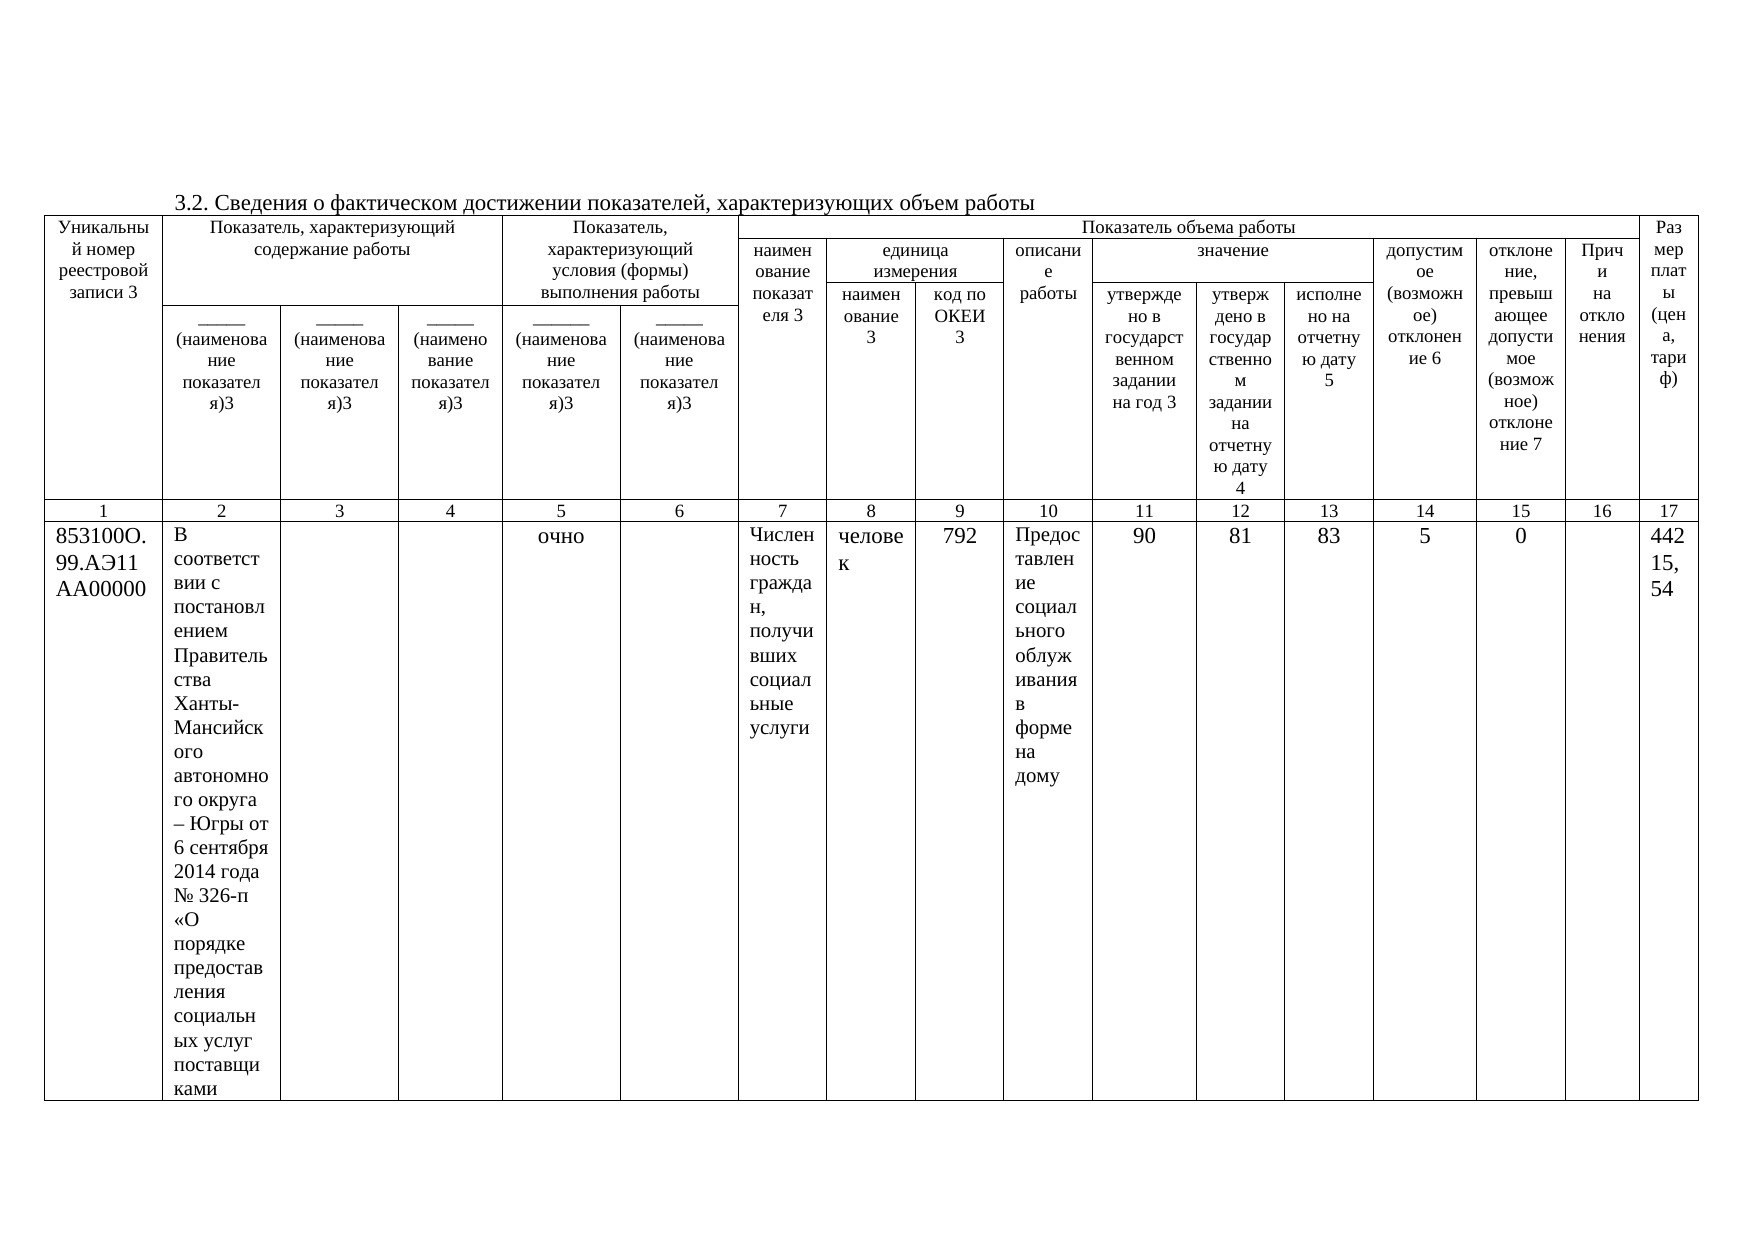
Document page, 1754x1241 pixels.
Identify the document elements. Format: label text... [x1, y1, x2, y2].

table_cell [739, 522, 826, 1100]
table_cell Причи на отклонения [1566, 239, 1639, 498]
table_cell единица измерения [827, 239, 1003, 282]
table_cell 6 [621, 500, 738, 521]
table_cell 11 [1093, 500, 1196, 521]
table_cell 90 [1093, 522, 1196, 1100]
table_cell 792 [916, 522, 1003, 1100]
table_cell _____ (наименование показателя)3 [281, 306, 398, 498]
table_cell человек [827, 522, 915, 1100]
table_cell [621, 522, 738, 1100]
table_cell отклонение, превышающее допустимое (возможное) отклонение 7 [1477, 239, 1565, 498]
table_cell _____ (наименование показателя)3 [399, 306, 502, 498]
table_cell исполнено на отчетную дату 5 [1285, 283, 1373, 498]
table_cell _____ (наименование показателя)3 [621, 306, 738, 498]
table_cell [1004, 522, 1092, 1100]
table_cell код по ОКЕИ 3 [916, 283, 1003, 498]
table_cell 44215,54 [1640, 522, 1698, 1100]
table_cell 4 [399, 500, 502, 521]
table_cell описание работы [1004, 239, 1092, 498]
table_cell 16 [1566, 500, 1639, 521]
table_cell утверждено в государственном задании на отчетную дату 4 [1197, 283, 1284, 498]
table_cell утверждено в государственном задании на год 3 [1093, 283, 1196, 498]
table_cell 5 [1374, 522, 1476, 1100]
table_cell [281, 522, 398, 1100]
table_cell 8 [827, 500, 915, 521]
text 3.2. Сведения о фактическом достижении показателей, характеризующих объем работы [118, 189, 1606, 215]
table_cell _____ (наименование показателя)3 [163, 306, 280, 498]
table_cell 3 [281, 500, 398, 521]
table_cell 17 [1640, 500, 1698, 521]
table_header Показатель объема работы [739, 216, 1639, 238]
table_cell 7 [739, 500, 826, 521]
table_cell 5 [503, 500, 620, 521]
table_header Показатель, характеризующий условия (формы) выполнения работы [503, 216, 738, 305]
table_cell допустимое (возможное) отклонение 6 [1374, 239, 1476, 498]
table_cell наименование 3 [827, 283, 915, 498]
table_cell 81 [1197, 522, 1284, 1100]
table_cell 13 [1285, 500, 1373, 521]
table_cell 83 [1285, 522, 1373, 1100]
table_cell 15 [1477, 500, 1565, 521]
table_header Размер платы (цена, тариф) [1640, 216, 1698, 498]
table_cell 0 [1477, 522, 1565, 1100]
table_cell очно [503, 522, 620, 1100]
table_cell [1566, 522, 1639, 1100]
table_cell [163, 522, 280, 1100]
table_header Уникальный номер реестровой записи 3 [45, 216, 162, 498]
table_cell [45, 522, 162, 1100]
table_cell 10 [1004, 500, 1092, 521]
table_cell ______ (наименование показателя)3 [503, 306, 620, 498]
table_cell 1 [45, 500, 162, 521]
table_cell наименование показателя 3 [739, 239, 826, 498]
table_cell 12 [1197, 500, 1284, 521]
table_header Показатель, характеризующий содержание работы [163, 216, 502, 305]
table_cell значение [1093, 239, 1373, 282]
table_cell [399, 522, 502, 1100]
table_cell 14 [1374, 500, 1476, 521]
table_cell 2 [163, 500, 280, 521]
table_cell 9 [916, 500, 1003, 521]
